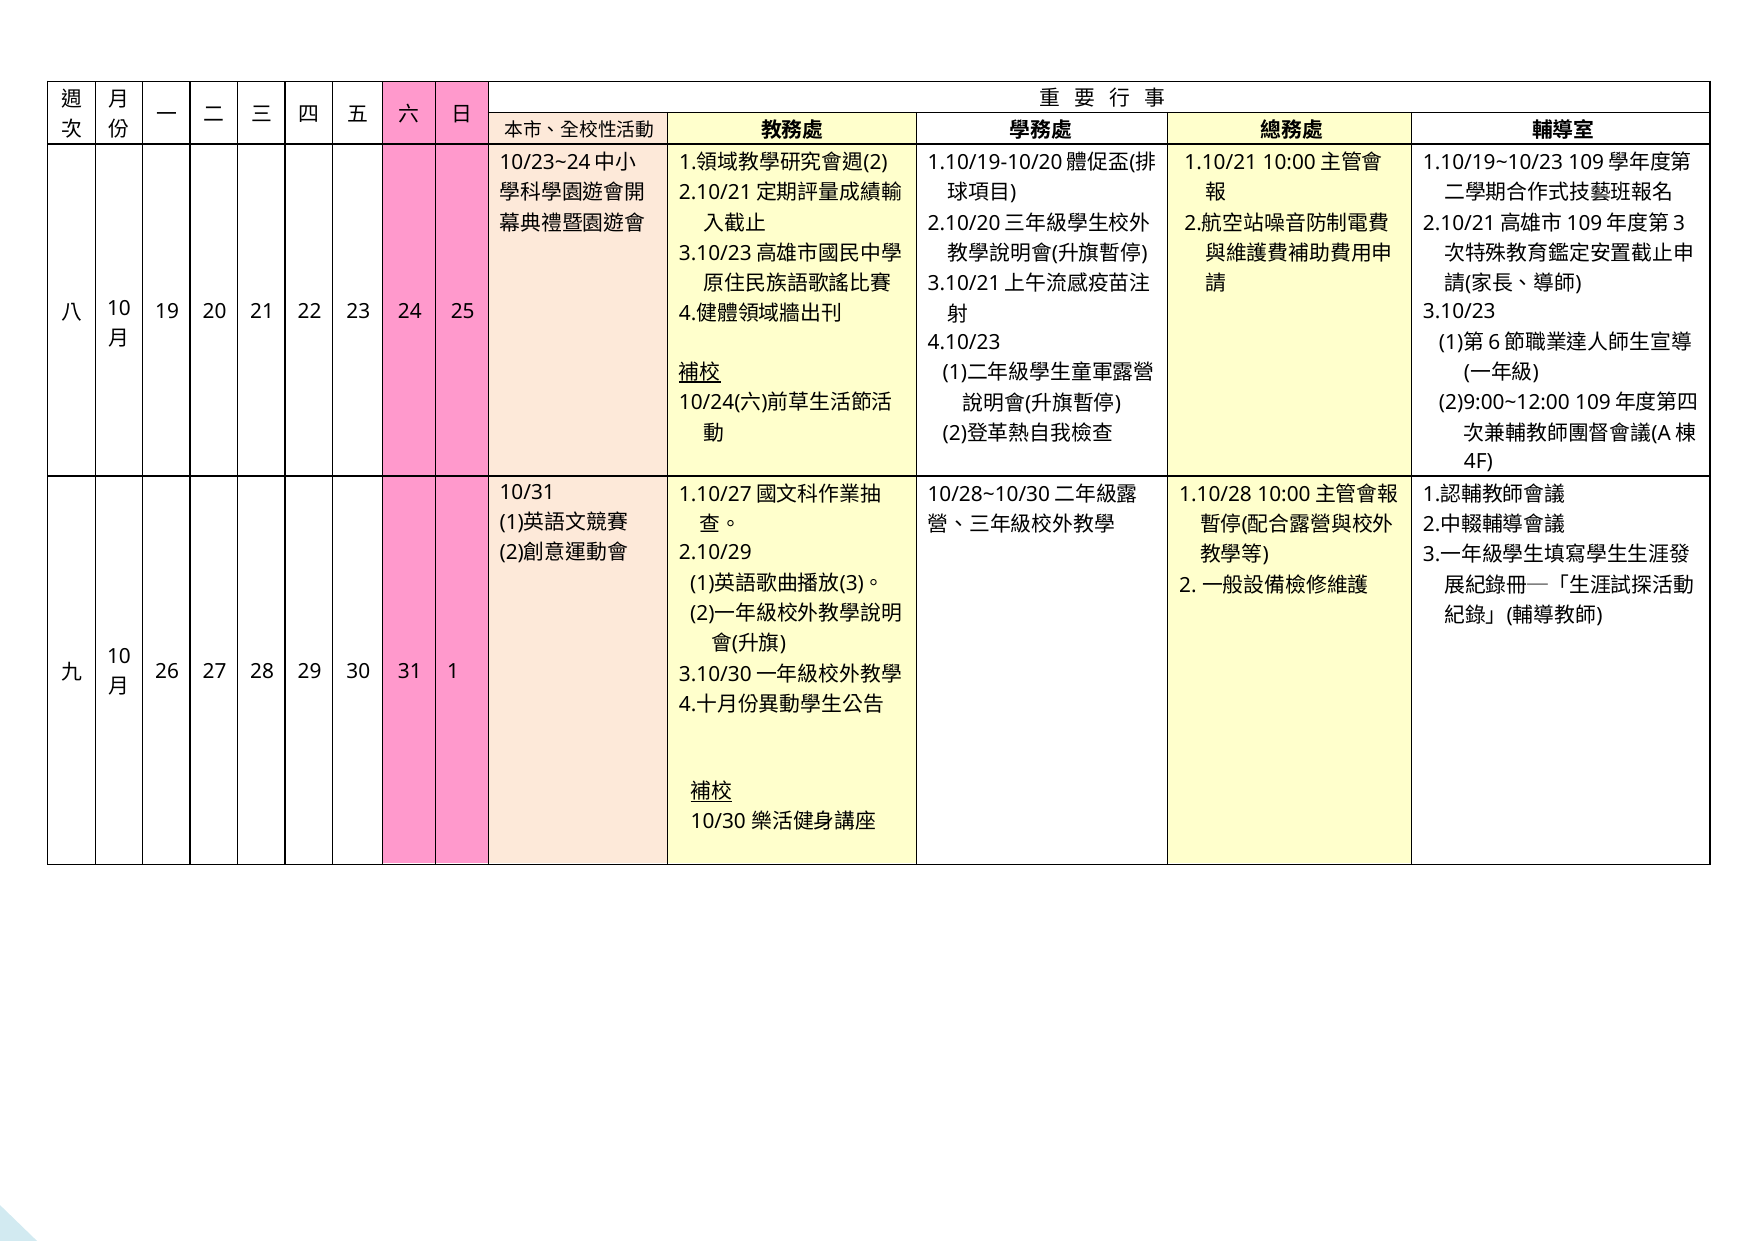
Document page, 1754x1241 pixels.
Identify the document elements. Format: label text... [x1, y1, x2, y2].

table_header 日 [436, 82, 488, 143]
table_header 五 [333, 82, 382, 143]
table_header 10/31 (1)英語文競賽 (2)創意運動會 [489, 477, 667, 863]
table_header 四 [286, 82, 332, 143]
table_header 1.10/27國文科作業抽查。 2.10/29 (1)英語歌曲播放(3)。 (2)一年級校外教學說明會(升旗) 3.10/30一年級校外教學 4.十月份異動學生公告 補校 10/30 樂活健身講座 [668, 477, 916, 863]
table_header 三 [238, 82, 284, 143]
table_header 27 [191, 477, 237, 863]
table_cell 本市、全校性活動 [489, 113, 667, 143]
table_header 1.認輔教師會議 2.中輟輔導會議 3.一年級學生填寫學生生涯發展紀錄冊─「生涯試探活動紀錄」(輔導教師) [1412, 477, 1709, 863]
table_header 28 [238, 477, 284, 863]
table_header 重 要 行 事 [489, 82, 1709, 112]
table_header 1 [436, 477, 488, 863]
table_header 22 [286, 145, 332, 475]
table_header 31 [383, 477, 435, 863]
table_header 1.10/21 10:00主管會報 2.航空站噪音防制電費與維護費補助費用申請 [1168, 145, 1411, 475]
table_cell 學務處 [917, 113, 1167, 143]
table_header 21 [238, 145, 284, 475]
table_header 25 [436, 145, 488, 475]
table_header 29 [286, 477, 332, 863]
table_header 10/23~24中小學科學園遊會開幕典禮暨園遊會 [489, 145, 667, 475]
table_header 週次 [48, 82, 95, 143]
table_header 一 [143, 82, 189, 143]
table_header 1.10/19~10/23 109學年度第二學期合作式技藝班報名 2.10/21高雄市109年度第3次特殊教育鑑定安置截止申請(家長、導師) 3.10/23 (1)第6節職業達人師生宣導(一年級) (2)9:00~12:00 109年度第四次兼輔教師團督會議(A棟4F) [1412, 145, 1709, 475]
table_header 1.10/28 10:00主管會報暫停(配合露營與校外教學等) 2. 一般設備檢修維護 [1168, 477, 1411, 863]
table_header 20 [191, 145, 237, 475]
table_header 1.10/19-10/20體促盃(排球項目) 2.10/20三年級學生校外教學說明會(升旗暫停) 3.10/21上午流感疫苗注射 4.10/23 (1)二年級學生童軍露營說明會(升旗暫停) (2)登革熱自我檢查 [917, 145, 1167, 475]
table_header 30 [333, 477, 382, 863]
table_header 1.領域教學研究會週(2) 2.10/21定期評量成績輸入截止 3.10/23高雄市國民中學原住民族語歌謠比賽 4.健體領域牆出刊 補校 10/24(六)前草生活節活動 [668, 145, 916, 475]
table_header 八 [48, 145, 95, 475]
table_header 六 [383, 82, 435, 143]
table_header 26 [143, 477, 189, 863]
table_header 24 [383, 145, 435, 475]
table_header 二 [191, 82, 237, 143]
table_header 23 [333, 145, 382, 475]
table_header 九 [48, 477, 95, 863]
table_header 19 [143, 145, 189, 475]
table_cell 輔導室 [1412, 113, 1709, 143]
table_header 月份 [96, 82, 142, 143]
table_cell 總務處 [1168, 113, 1411, 143]
table_header 10/28~10/30二年級露營、三年級校外教學 [917, 477, 1167, 863]
table_cell 教務處 [668, 113, 916, 143]
table_header 10月 [96, 145, 142, 475]
table_header 10月 [96, 477, 142, 863]
